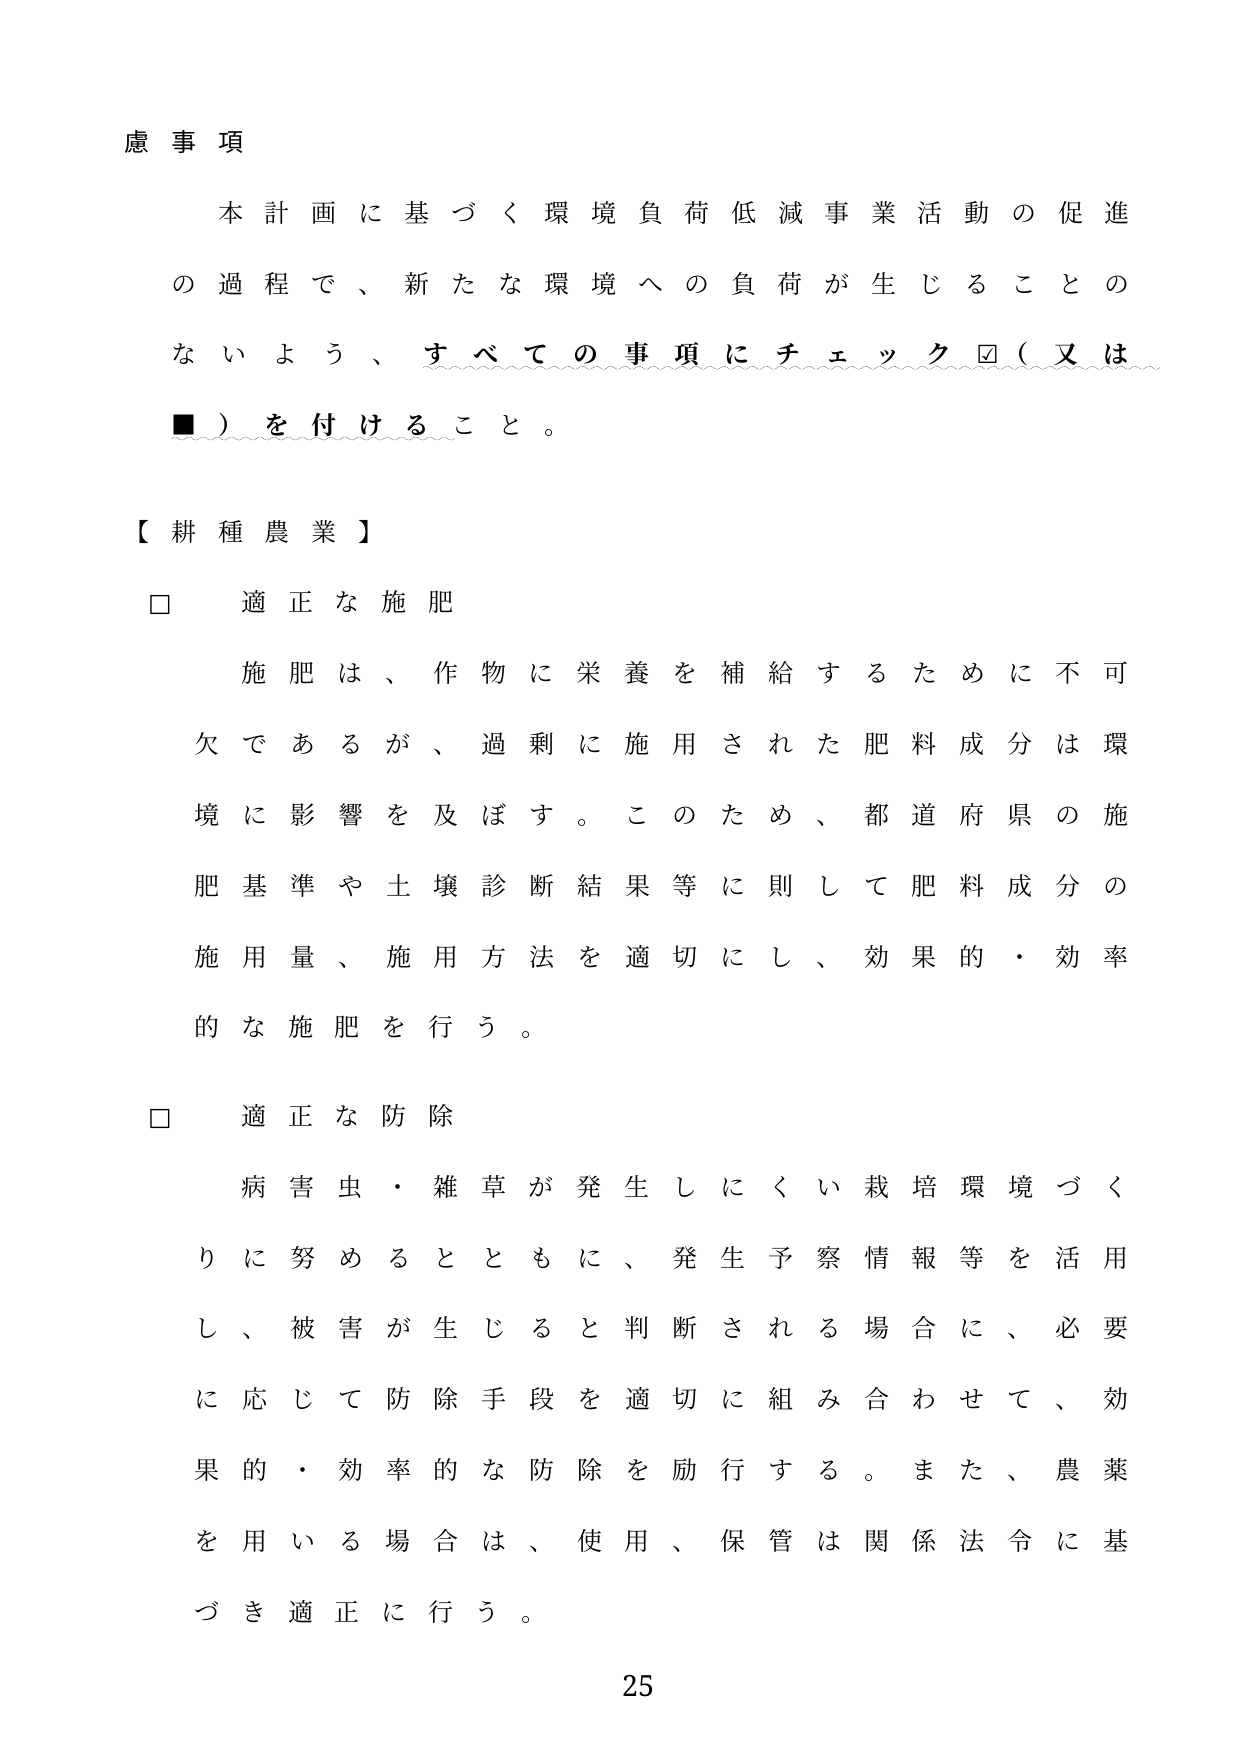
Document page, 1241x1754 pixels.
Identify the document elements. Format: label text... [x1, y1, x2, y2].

text 【耕種農業】 [124, 495, 1151, 566]
text 本計画に基づく環境負荷低減事業活動の促進の過程で、新たな環境への負荷が生じることのないよう、すべての事項にチェック☑（又は■）を付けること。 [171, 176, 1151, 459]
text □ 適正な施肥 [148, 566, 1151, 636]
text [124, 105, 1157, 176]
text 施肥は、作物に栄養を補給するために不可欠であるが、過剰に施用された肥料成分は環境に影響を及ぼす。このため、都道府県の施肥基準や土壌診断結果等に則して肥料成分の施用量、施用方法を適切にし、効果的・効率的な施肥を行う。 [194, 636, 1151, 1061]
text 病害虫・雑草が発生しにくい栽培環境づくりに努めるとともに、発生予察情報等を活用し、被害が生じると判断される場合に、必要に応じて防除手段を適切に組み合わせて、効果的・効率的な防除を励行する。また、農薬を用いる場合は、使用、保管は関係法令に基づき適正に行う。 [194, 1150, 1151, 1646]
text □ 適正な防除 [148, 1079, 1151, 1150]
